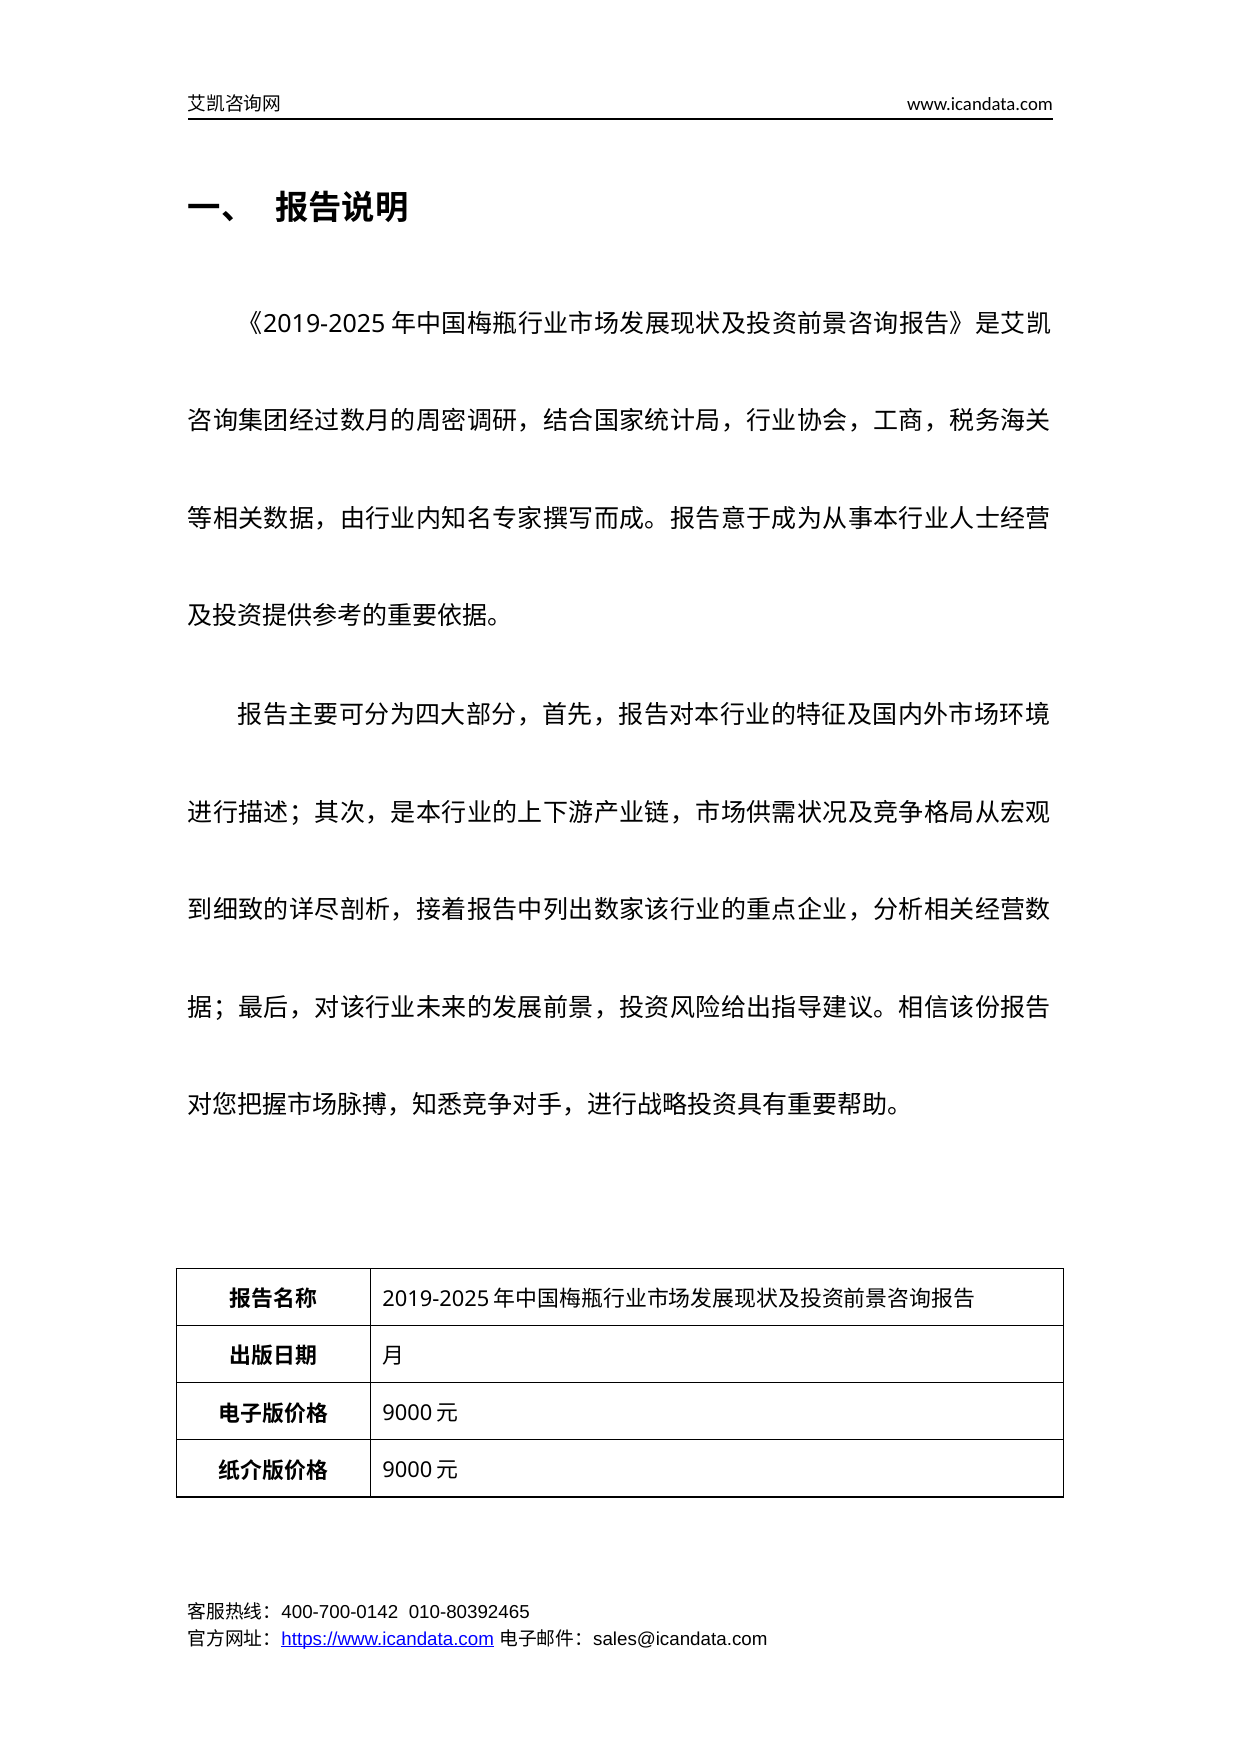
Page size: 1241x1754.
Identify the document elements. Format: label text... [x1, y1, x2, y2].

text 报告主要可分为四大部分，首先，报告对本行业的特征及国内外市场环境进行描述；其次，是本行业的上下游产业链，市场供需状况及竞争格局从宏观到细致的详尽剖析，接着报告中列出数家该行业的重点企业，分析相关经营数据；最后，对该行业未来的发展前景，投资风险给出指导建议。相信该份报告对您把握市场脉搏，知悉竞争对手，进行战略投资具有重要帮助。 [187, 681, 1053, 1136]
text 《2019-2025年中国梅瓶行业市场发展现状及投资前景咨询报告》是艾凯咨询集团经过数月的周密调研，结合国家统计局，行业协会，工商，税务海关等相关数据，由行业内知名专家撰写而成。报告意于成为从事本行业人士经营及投资提供参考的重要依据。 [187, 289, 1053, 646]
table_header 2019-2025年中国梅瓶行业市场发展现状及投资前景咨询报告 [371, 1269, 1063, 1325]
table_cell 纸介版价格 [177, 1440, 370, 1496]
table_cell 月 [371, 1326, 1063, 1382]
table_cell 9000元 [371, 1383, 1063, 1439]
subtitle 报告说明 [187, 172, 1053, 237]
table_cell 出版日期 [177, 1326, 370, 1382]
table_cell 9000元 [371, 1440, 1063, 1496]
table_header 报告名称 [177, 1269, 370, 1325]
table_cell 电子版价格 [177, 1383, 370, 1439]
